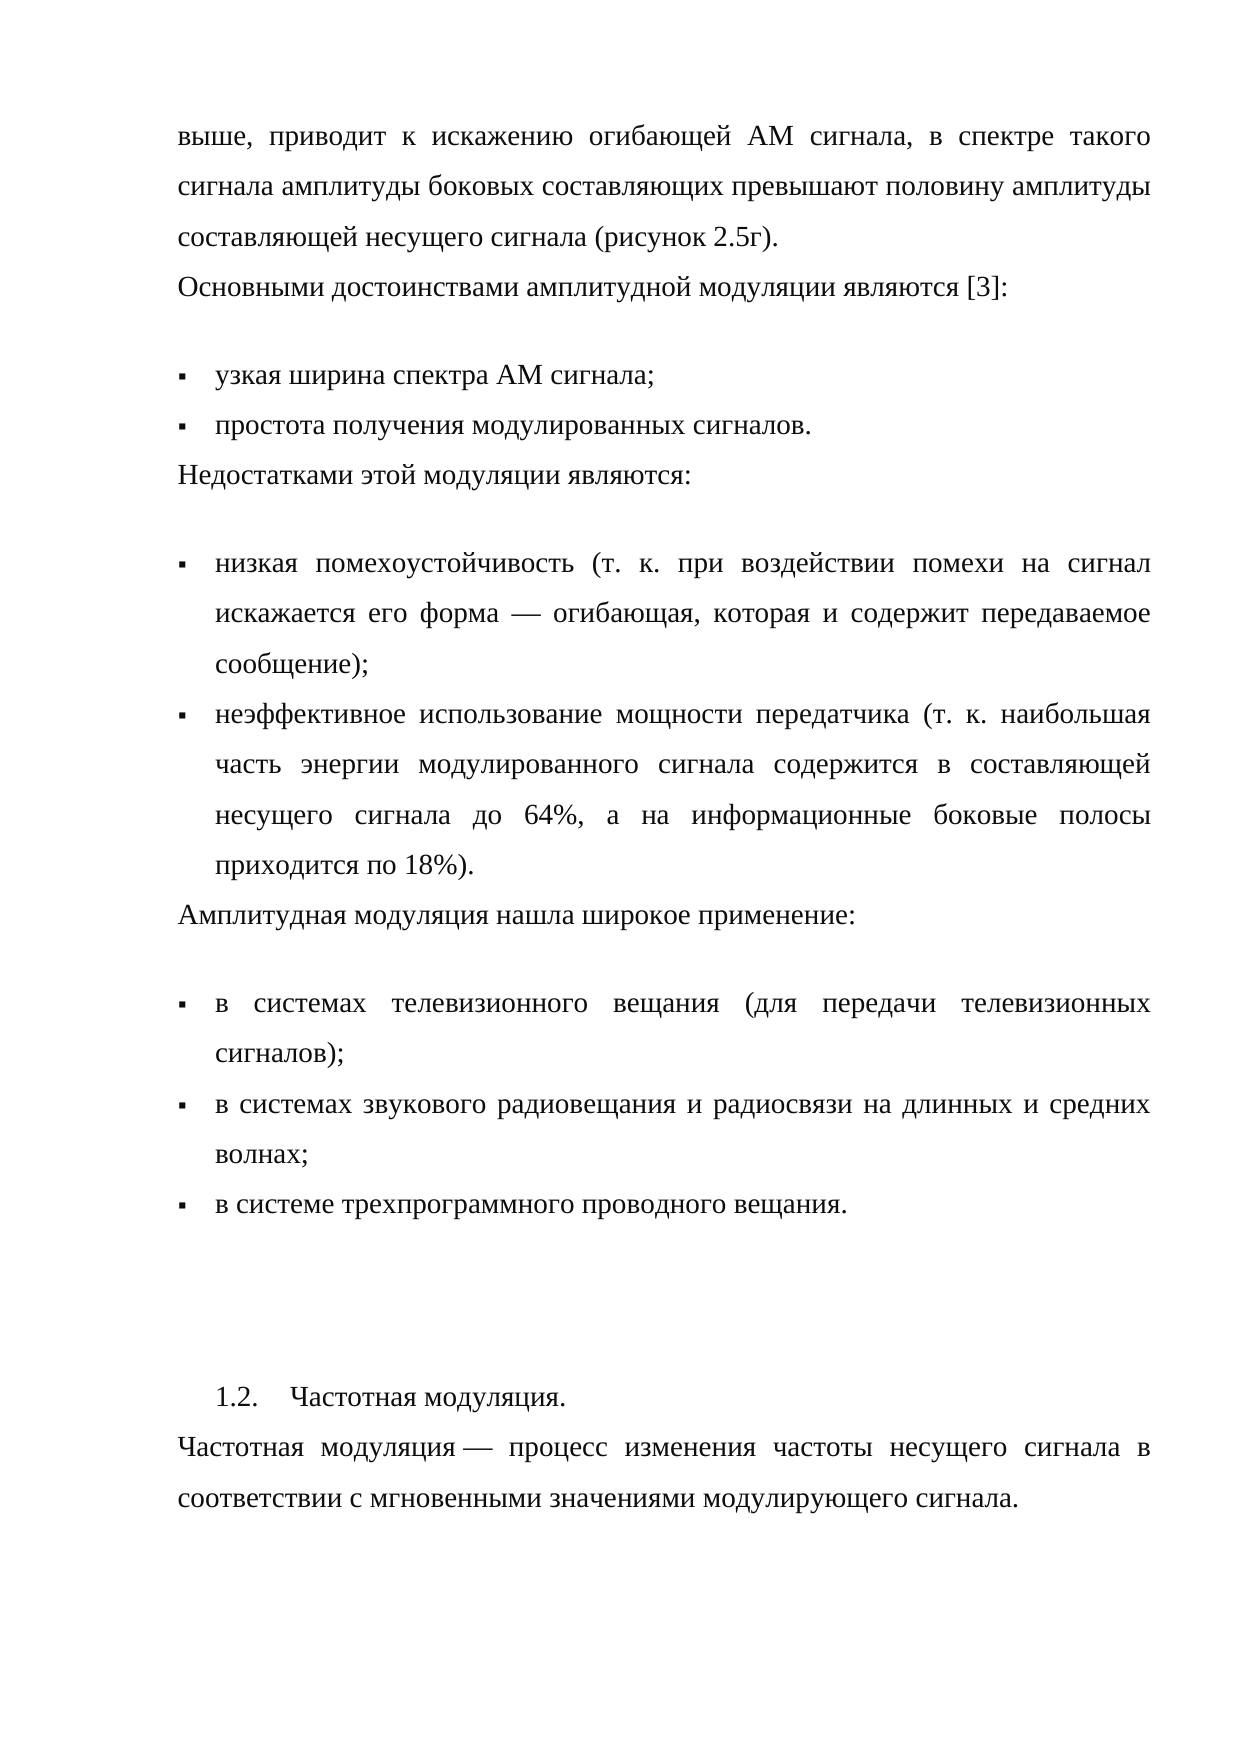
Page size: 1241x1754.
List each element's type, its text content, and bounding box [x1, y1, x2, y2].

list в системах звукового радиовещания и радиосвязи на длинных и средних волнах; [177, 1086, 1152, 1170]
list в системе трехпрограммного проводного вещания. [177, 1187, 1152, 1220]
list низкая помехоустойчивость (т. к. при воздействии помехи на сигнал искажается его форма — огибающая, которая и содержит передаваемое сообщение); [177, 545, 1152, 679]
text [177, 118, 1152, 252]
list Частотная модуляция. [215, 1379, 1152, 1413]
text Недостатками этой модуляции являются: [177, 457, 1152, 491]
list в системах телевизионного вещания (для передачи телевизионных сигналов); [177, 985, 1152, 1069]
list простота получения модулированных сигналов. [177, 407, 1152, 441]
text Основными достоинствами амплитудной модуляции являются [3]: [177, 269, 1152, 303]
list неэффективное использование мощности передатчика (т. к. наибольшая часть энергии модулированного сигнала содержится в составляющей несущего сигнала до 64%, а на информационные боковые полосы приходится по 18%). [177, 696, 1152, 881]
text Амплитудная модуляция нашла широкое применение: [177, 897, 1152, 931]
list узкая ширина спектра АМ сигнала; [177, 357, 1152, 390]
text Частотная модуляция — процесс изменения частоты несущего сигнала в соответствии с мгновенными значениями модулирующего сигнала. [177, 1429, 1152, 1513]
